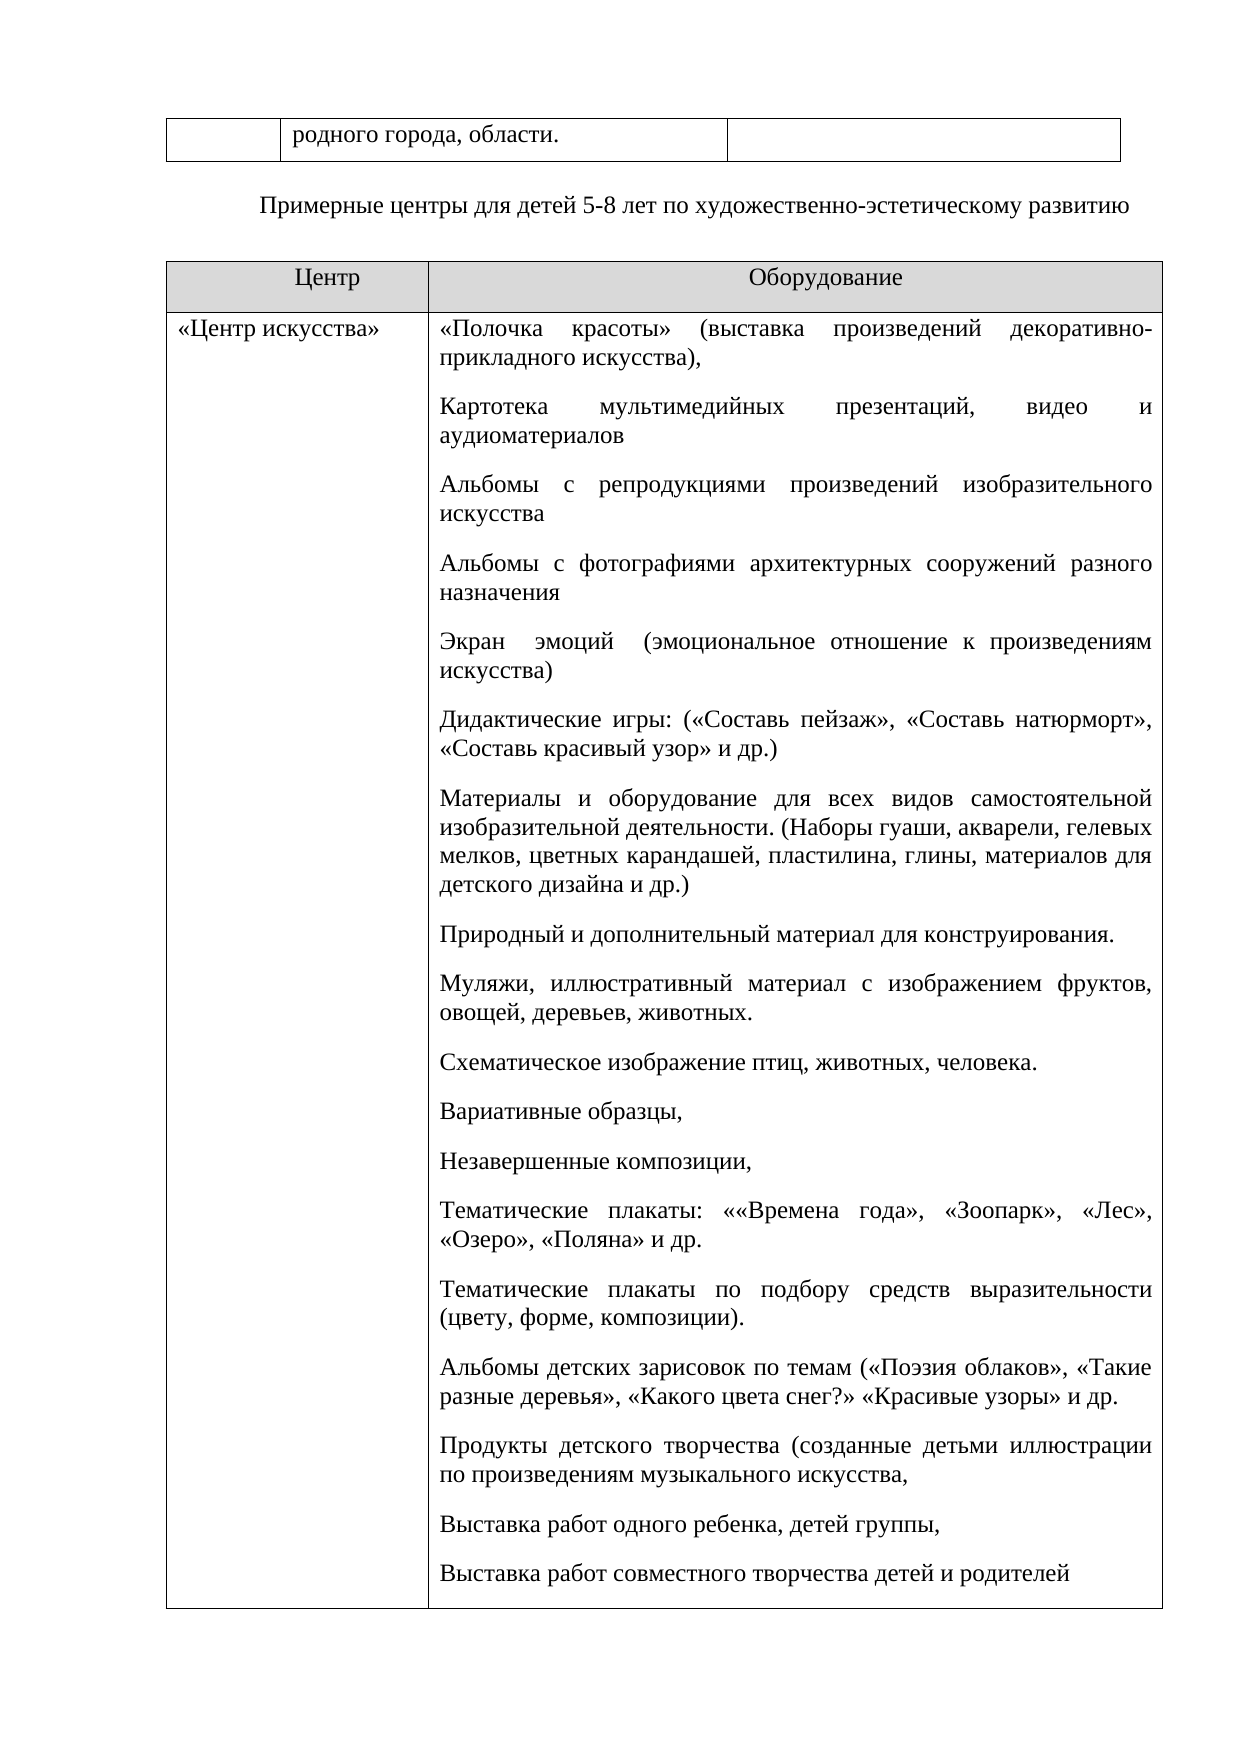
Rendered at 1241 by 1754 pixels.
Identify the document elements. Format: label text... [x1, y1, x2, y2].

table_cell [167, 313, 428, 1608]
text Примерные центры для детей 5-8 лет по художественно-эстетическому развитию [177, 190, 1153, 219]
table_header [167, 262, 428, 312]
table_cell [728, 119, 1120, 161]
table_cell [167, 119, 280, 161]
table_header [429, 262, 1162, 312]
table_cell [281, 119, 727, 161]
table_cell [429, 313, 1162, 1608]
